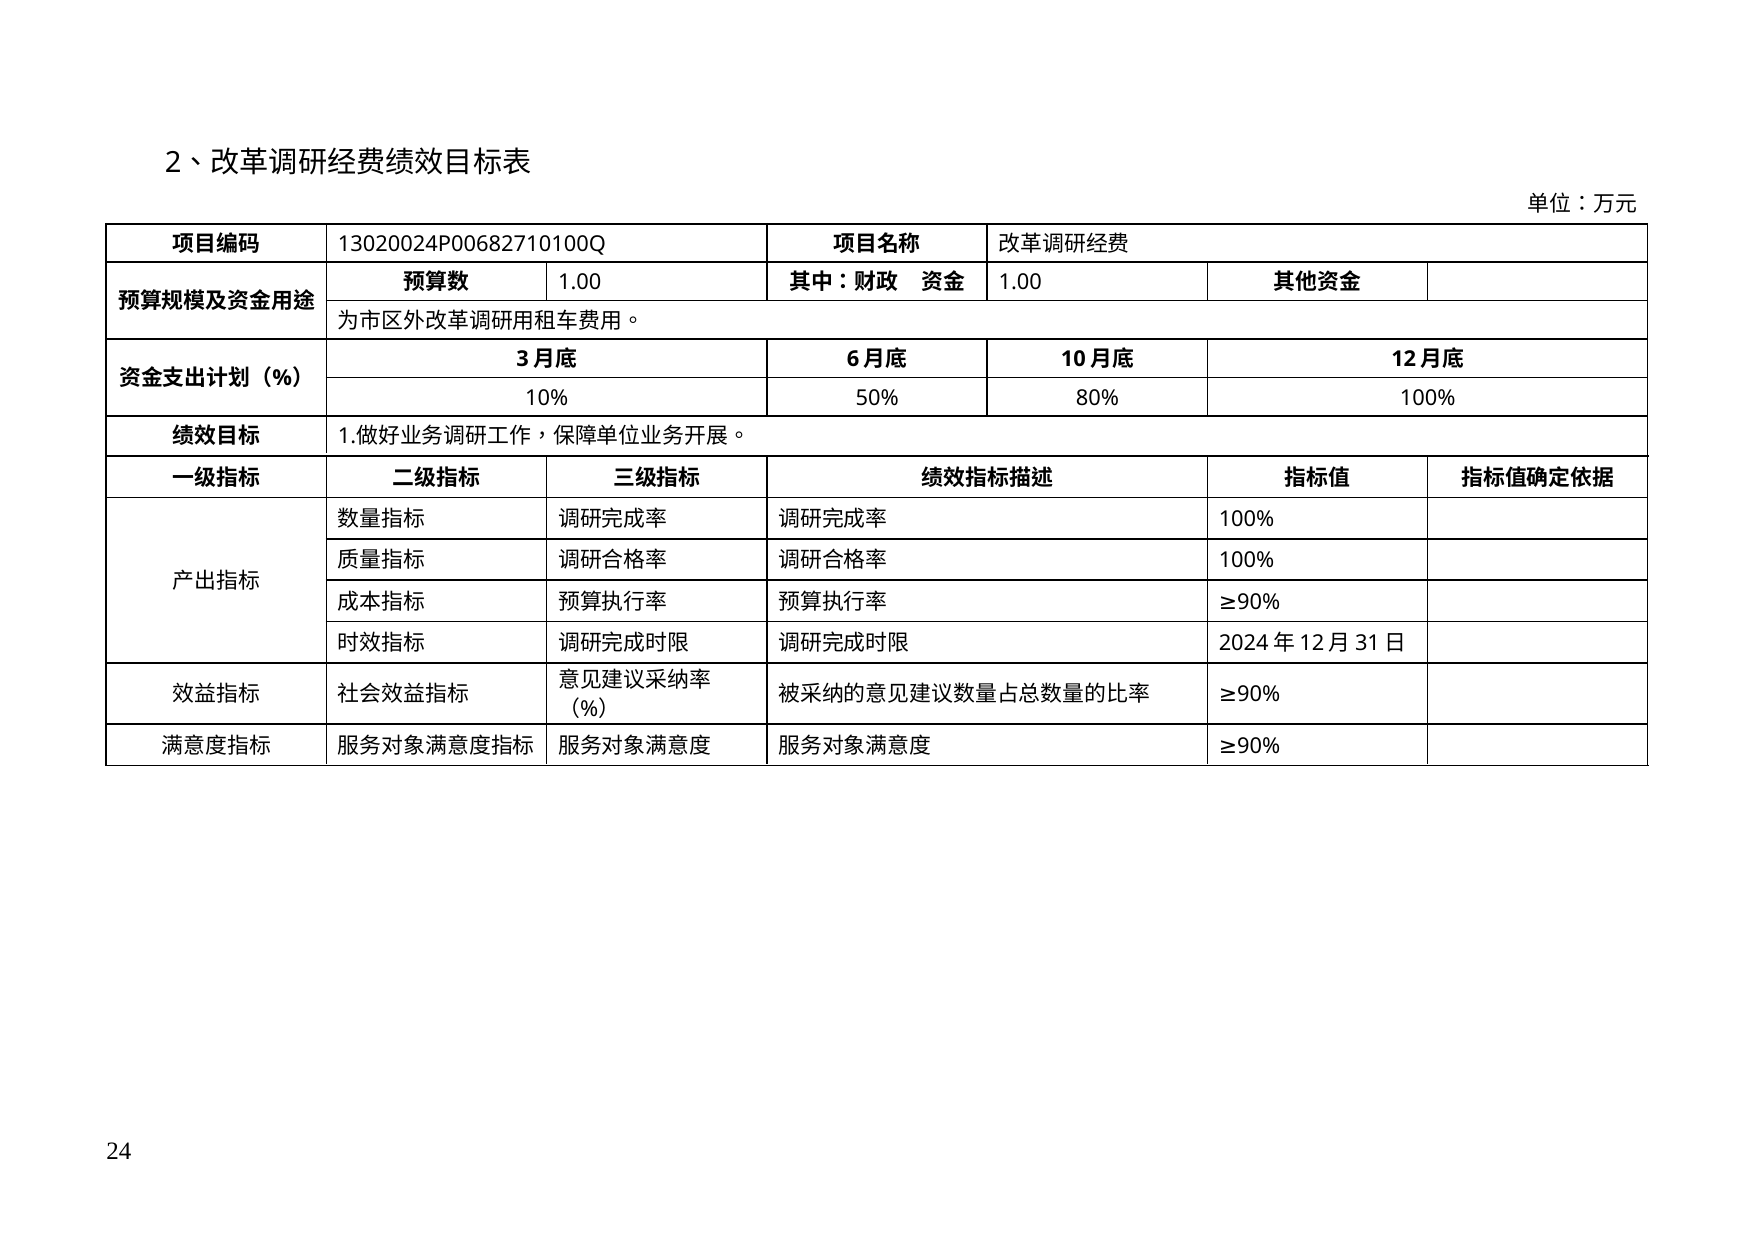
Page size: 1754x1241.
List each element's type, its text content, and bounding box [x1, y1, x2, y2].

table_cell [1428, 498, 1647, 538]
table_cell 服务对象满意度指标 [327, 725, 546, 764]
table_cell 预算数 [327, 263, 546, 300]
table_cell [1428, 725, 1647, 764]
table_cell 产出指标 [107, 498, 326, 662]
table_cell 质量指标 [327, 540, 546, 579]
table_header 绩效指标描述 [768, 457, 1207, 497]
table_cell 50% [768, 378, 986, 415]
table_cell 100% [1208, 540, 1427, 579]
table_header 一级指标 [107, 457, 326, 497]
table_cell 成本指标 [327, 581, 546, 621]
table_header 指标值确定依据 [1428, 457, 1647, 497]
table_cell 12月底 [1208, 340, 1647, 377]
table_cell 10月底 [988, 340, 1207, 377]
table_cell 数量指标 [327, 498, 546, 538]
table_cell 6月底 [768, 340, 986, 377]
table_cell 调研完成时限 [768, 622, 1207, 662]
table_cell [1428, 540, 1647, 579]
table_header 指标值 [1208, 457, 1427, 497]
table_cell 绩效目标 [107, 417, 326, 453]
table_cell 资金支出计划（%） [107, 340, 326, 415]
table_header 三级指标 [547, 457, 766, 497]
table_cell [1428, 622, 1647, 662]
table_cell 效益指标 [107, 664, 326, 723]
table_header 二级指标 [327, 457, 546, 497]
table_cell 预算执行率 [768, 581, 1207, 621]
table_cell 项目编码 [107, 225, 326, 261]
table_cell 调研完成率 [547, 498, 766, 538]
table_cell 满意度指标 [107, 725, 326, 764]
table_cell 调研合格率 [768, 540, 1207, 579]
table_cell 服务对象满意度 [547, 725, 766, 764]
table_cell [1428, 664, 1647, 723]
table_cell 项目名称 [768, 225, 986, 261]
table_cell 时效指标 [327, 622, 546, 662]
table_cell 社会效益指标 [327, 664, 546, 723]
table_cell 1.00 [988, 263, 1207, 300]
table_cell 1.做好业务调研工作，保障单位业务开展。 [327, 417, 1647, 453]
table_cell 意见建议采纳率（%） [547, 664, 766, 723]
table_cell 80% [988, 378, 1207, 415]
table_cell ≥90% [1208, 581, 1427, 621]
table_cell 为市区外改革调研用租车费用。 [327, 301, 1647, 338]
table_header 单位：万元 [107, 183, 1647, 223]
table_cell ≥90% [1208, 664, 1427, 723]
table_cell 10% [327, 378, 766, 415]
table_cell 服务对象满意度 [768, 725, 1207, 764]
table_cell 2024年12月31日 [1208, 622, 1427, 662]
table_cell 改革调研经费 [988, 225, 1647, 261]
table_cell 调研完成率 [768, 498, 1207, 538]
table_cell ≥90% [1208, 725, 1427, 764]
table_cell 1.00 [547, 263, 766, 300]
table_cell [1428, 581, 1647, 621]
table_cell 预算执行率 [547, 581, 766, 621]
table_cell 其他资金 [1208, 263, 1427, 300]
table_cell 被采纳的意见建议数量占总数量的比率 [768, 664, 1207, 723]
table_cell 3月底 [327, 340, 766, 377]
table_cell 其中：财政 资金 [768, 263, 986, 300]
text 2、改革调研经费绩效目标表 [106, 142, 1648, 181]
table_cell 100% [1208, 378, 1647, 415]
table_cell 预算规模及资金用途 [107, 263, 326, 338]
table_cell [1428, 263, 1647, 300]
table_cell 100% [1208, 498, 1427, 538]
table_cell 调研完成时限 [547, 622, 766, 662]
table_cell 13020024P00682710100Q [327, 225, 766, 261]
table_cell 调研合格率 [547, 540, 766, 579]
